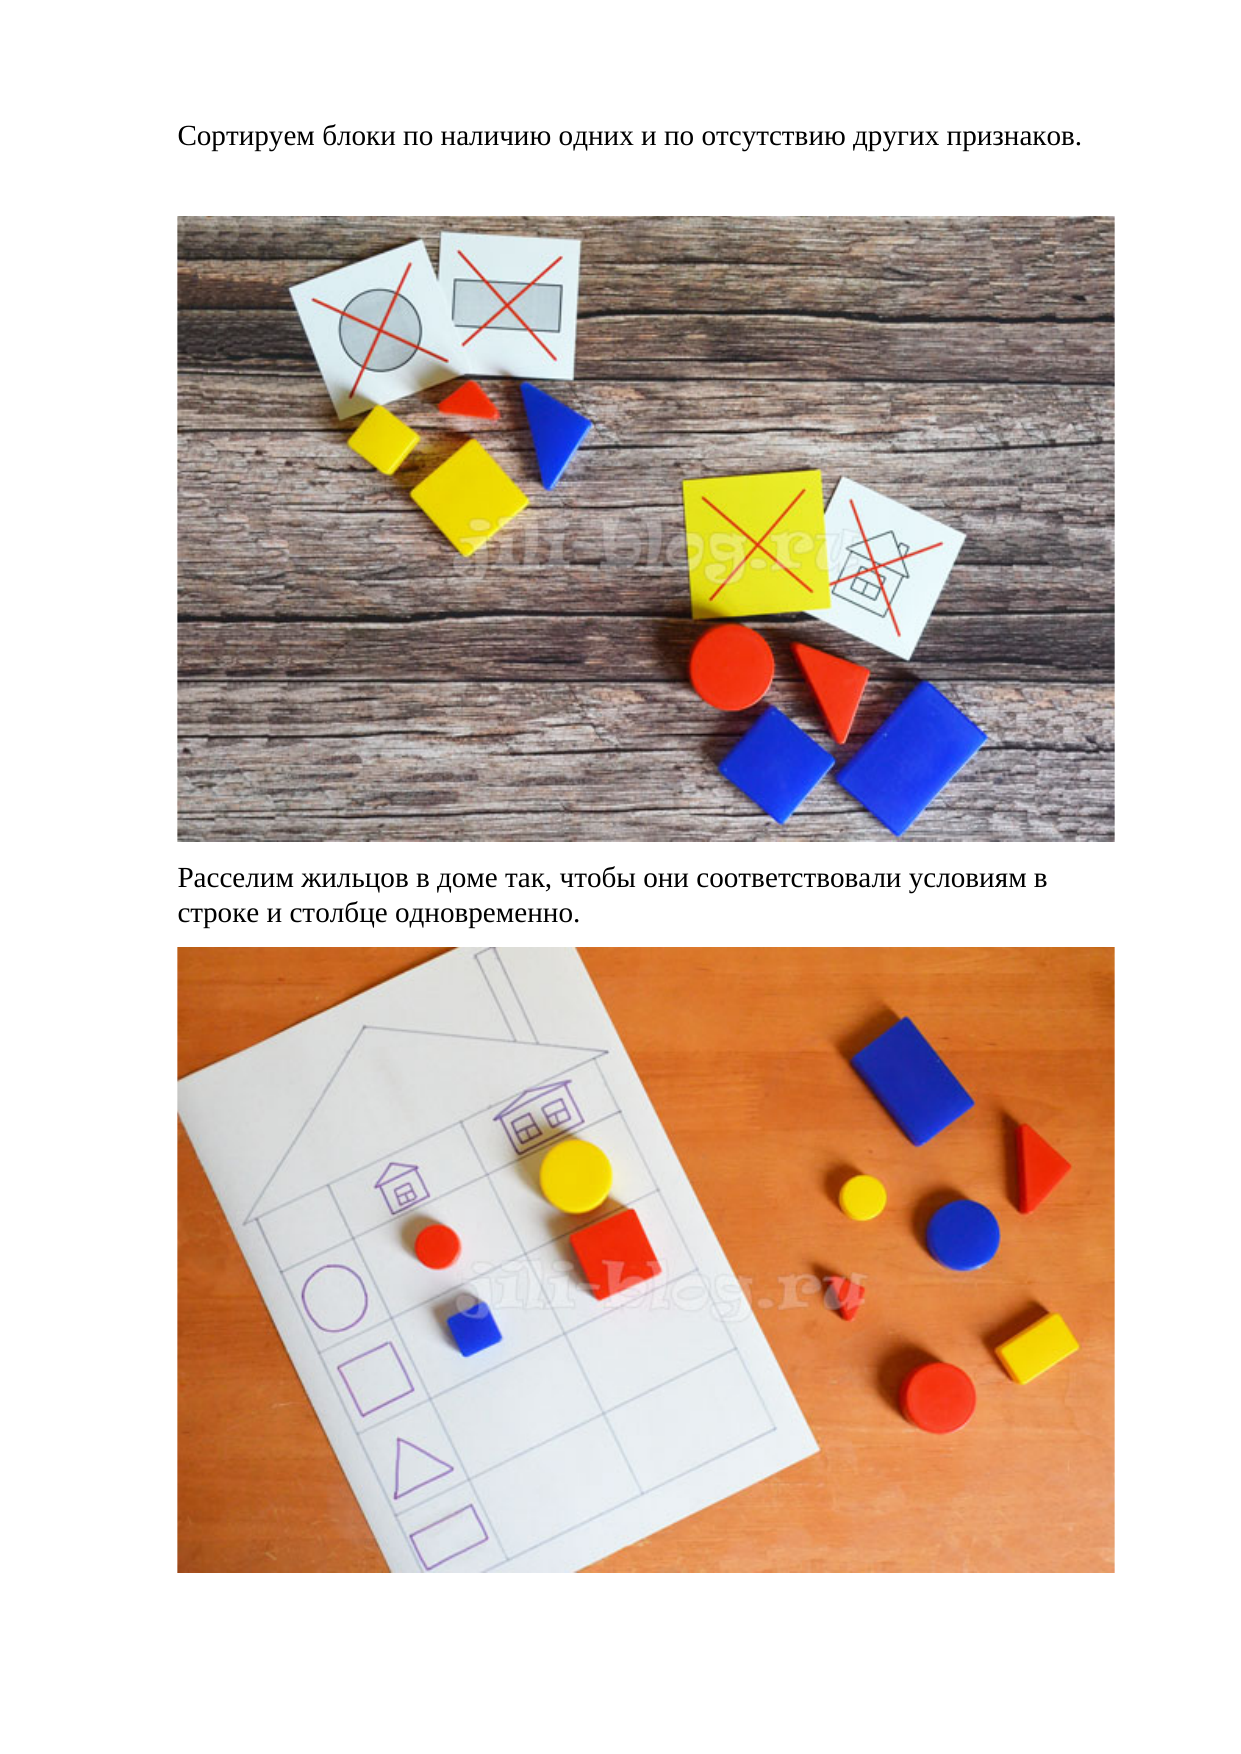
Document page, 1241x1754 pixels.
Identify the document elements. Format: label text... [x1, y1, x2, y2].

picture [177, 216, 1115, 842]
picture [177, 947, 1115, 1573]
text Расселим жильцов в доме так, чтобы они соответствовали условиям в строке и столбце одновременно. [177, 860, 1107, 929]
text Сортируем блоки по наличию одних и по отсутствию других признаков. [177, 118, 1107, 152]
